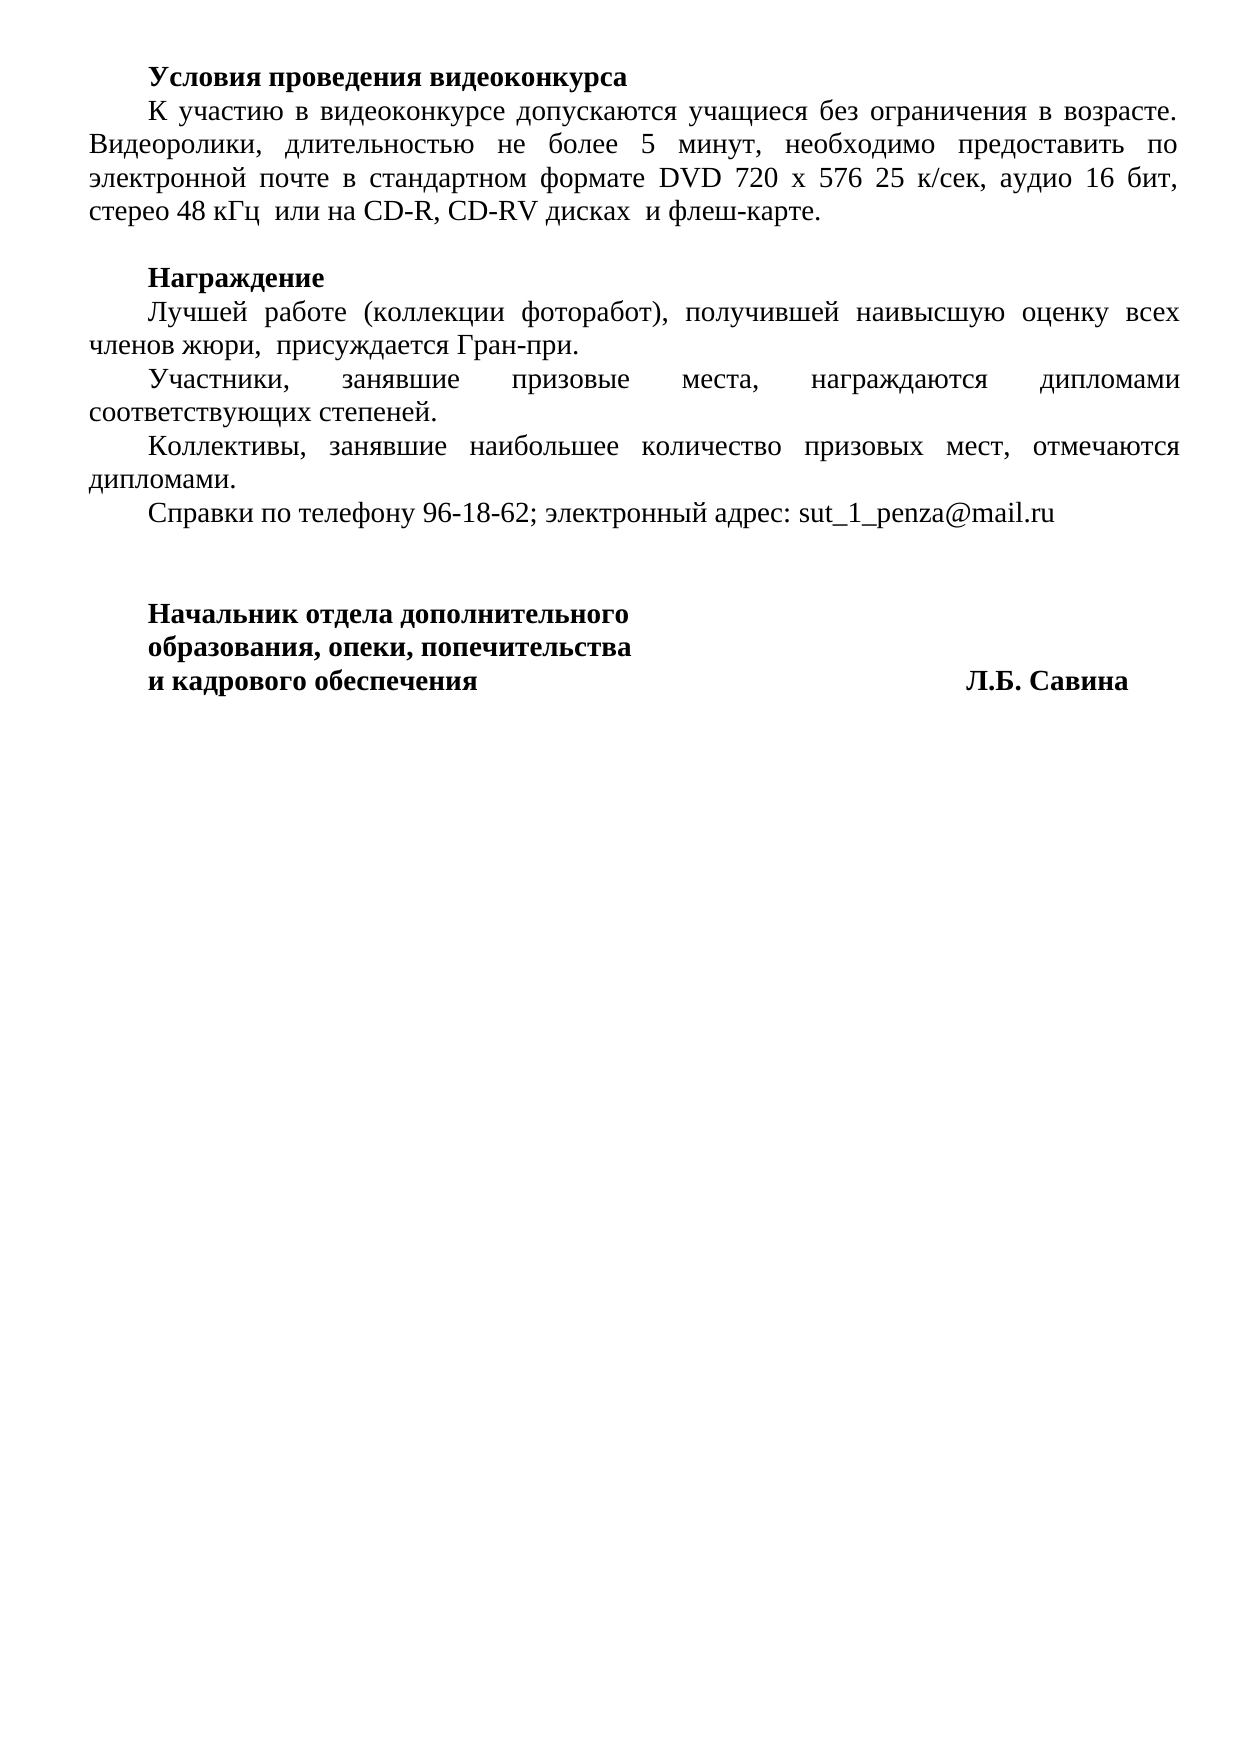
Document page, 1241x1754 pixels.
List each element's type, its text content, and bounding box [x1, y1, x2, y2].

text Лучшей работе (коллекции фоторабот), получившей наивысшую оценку всех членов жюри, присуждается Гран-при. [89, 294, 1181, 361]
text Начальник отдела дополнительного [89, 596, 1181, 629]
text образования, опеки, попечительства [89, 629, 1181, 663]
text Справки по телефону 96-18-62; электронный адрес: sut_1_penza@mail.ru [89, 495, 1181, 529]
text Коллективы, занявшие наибольшее количество призовых мест, отмечаются дипломами. [89, 428, 1181, 495]
text К участию в видеоконкурсе допускаются учащиеся без ограничения в возрасте. Видеоролики, длительностью не более 5 минут, необходимо предоставить по электронной почте в стандартном формате DVD 720 х 576 25 к/сек, аудио 16 бит, стерео 48 кГц или на СD-R, CD-RV дисках и флеш-карте. [89, 93, 1178, 227]
text Награждение [89, 260, 1181, 294]
text Участники, занявшие призовые места, награждаются дипломами соответствующих степеней. [89, 361, 1181, 428]
text Условия проведения видеоконкурса [89, 59, 1181, 93]
text и кадрового обеспечения Л.Б. Савина [89, 663, 1181, 696]
